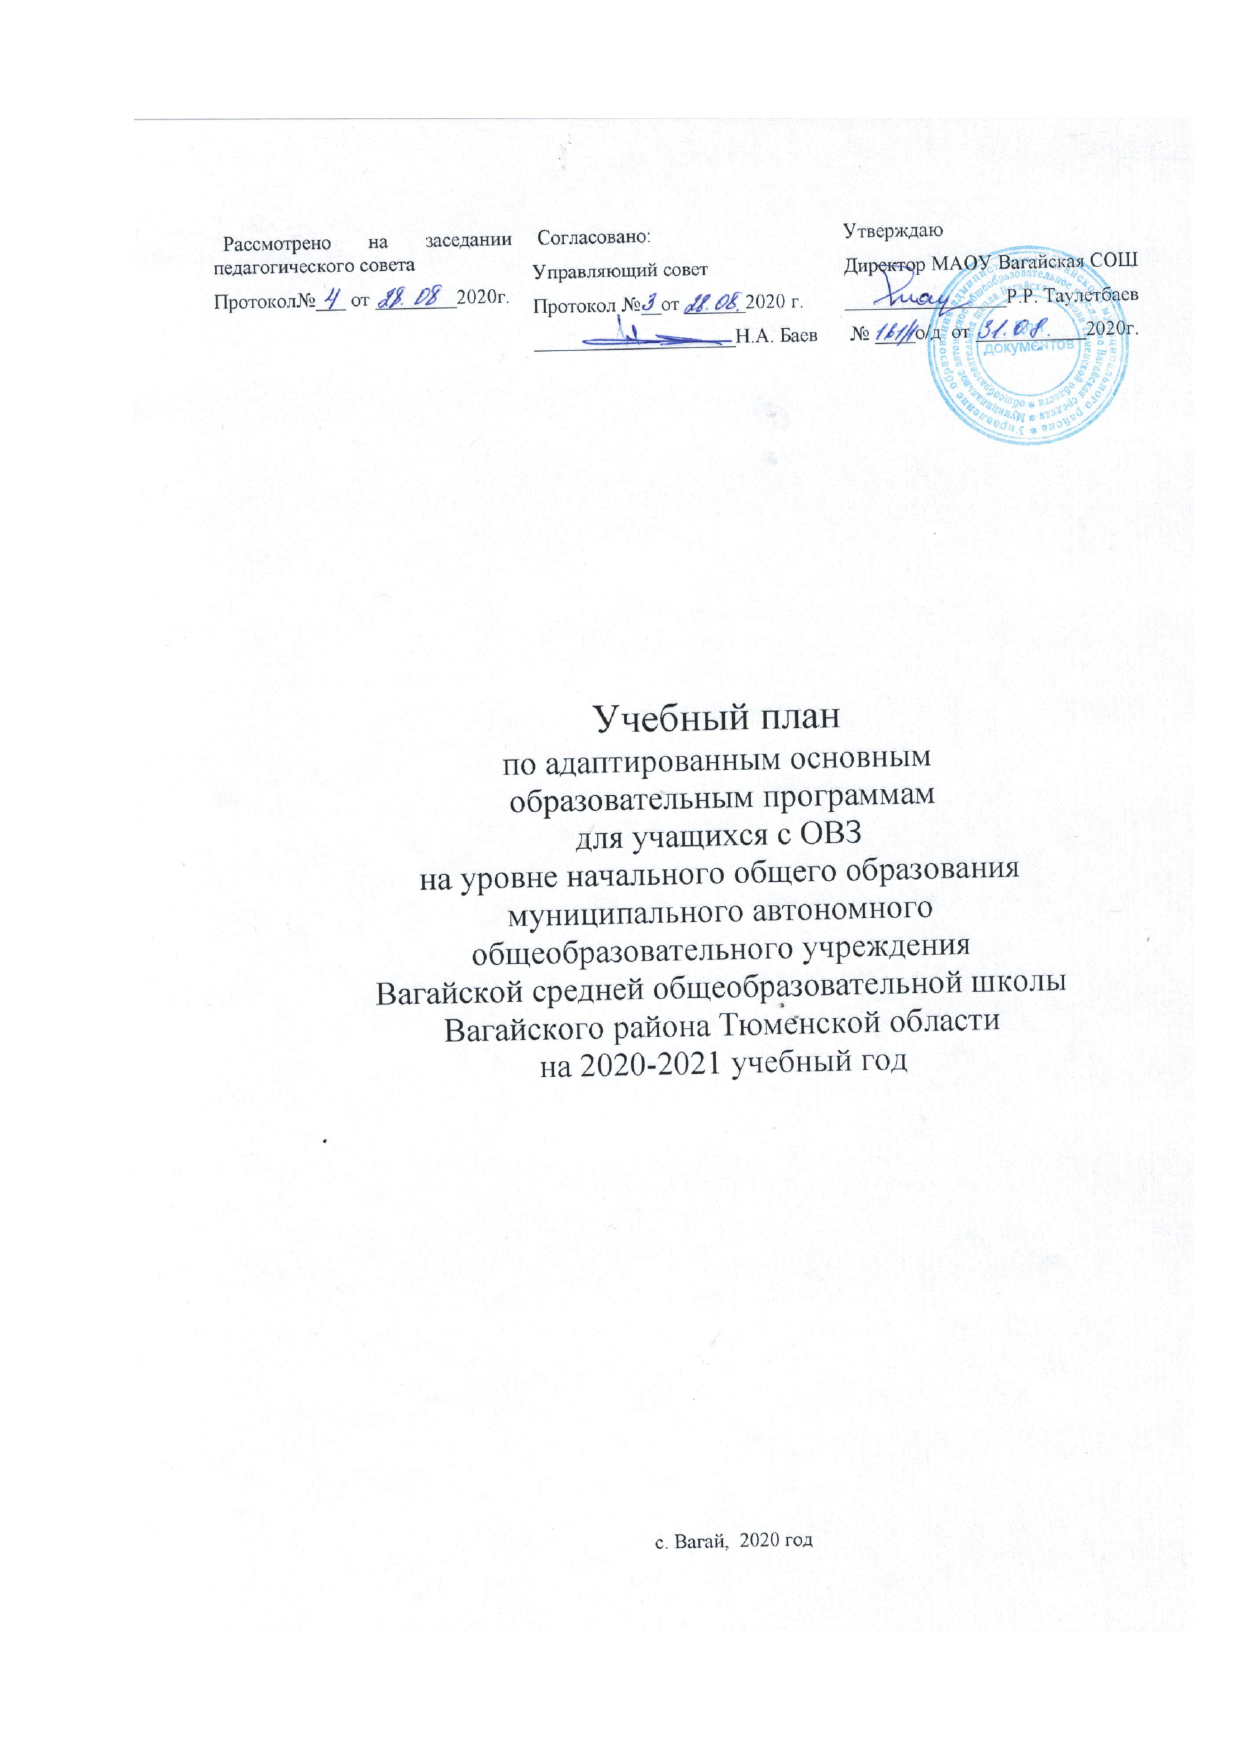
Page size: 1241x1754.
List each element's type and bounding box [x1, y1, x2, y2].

picture [133, 118, 1194, 1632]
